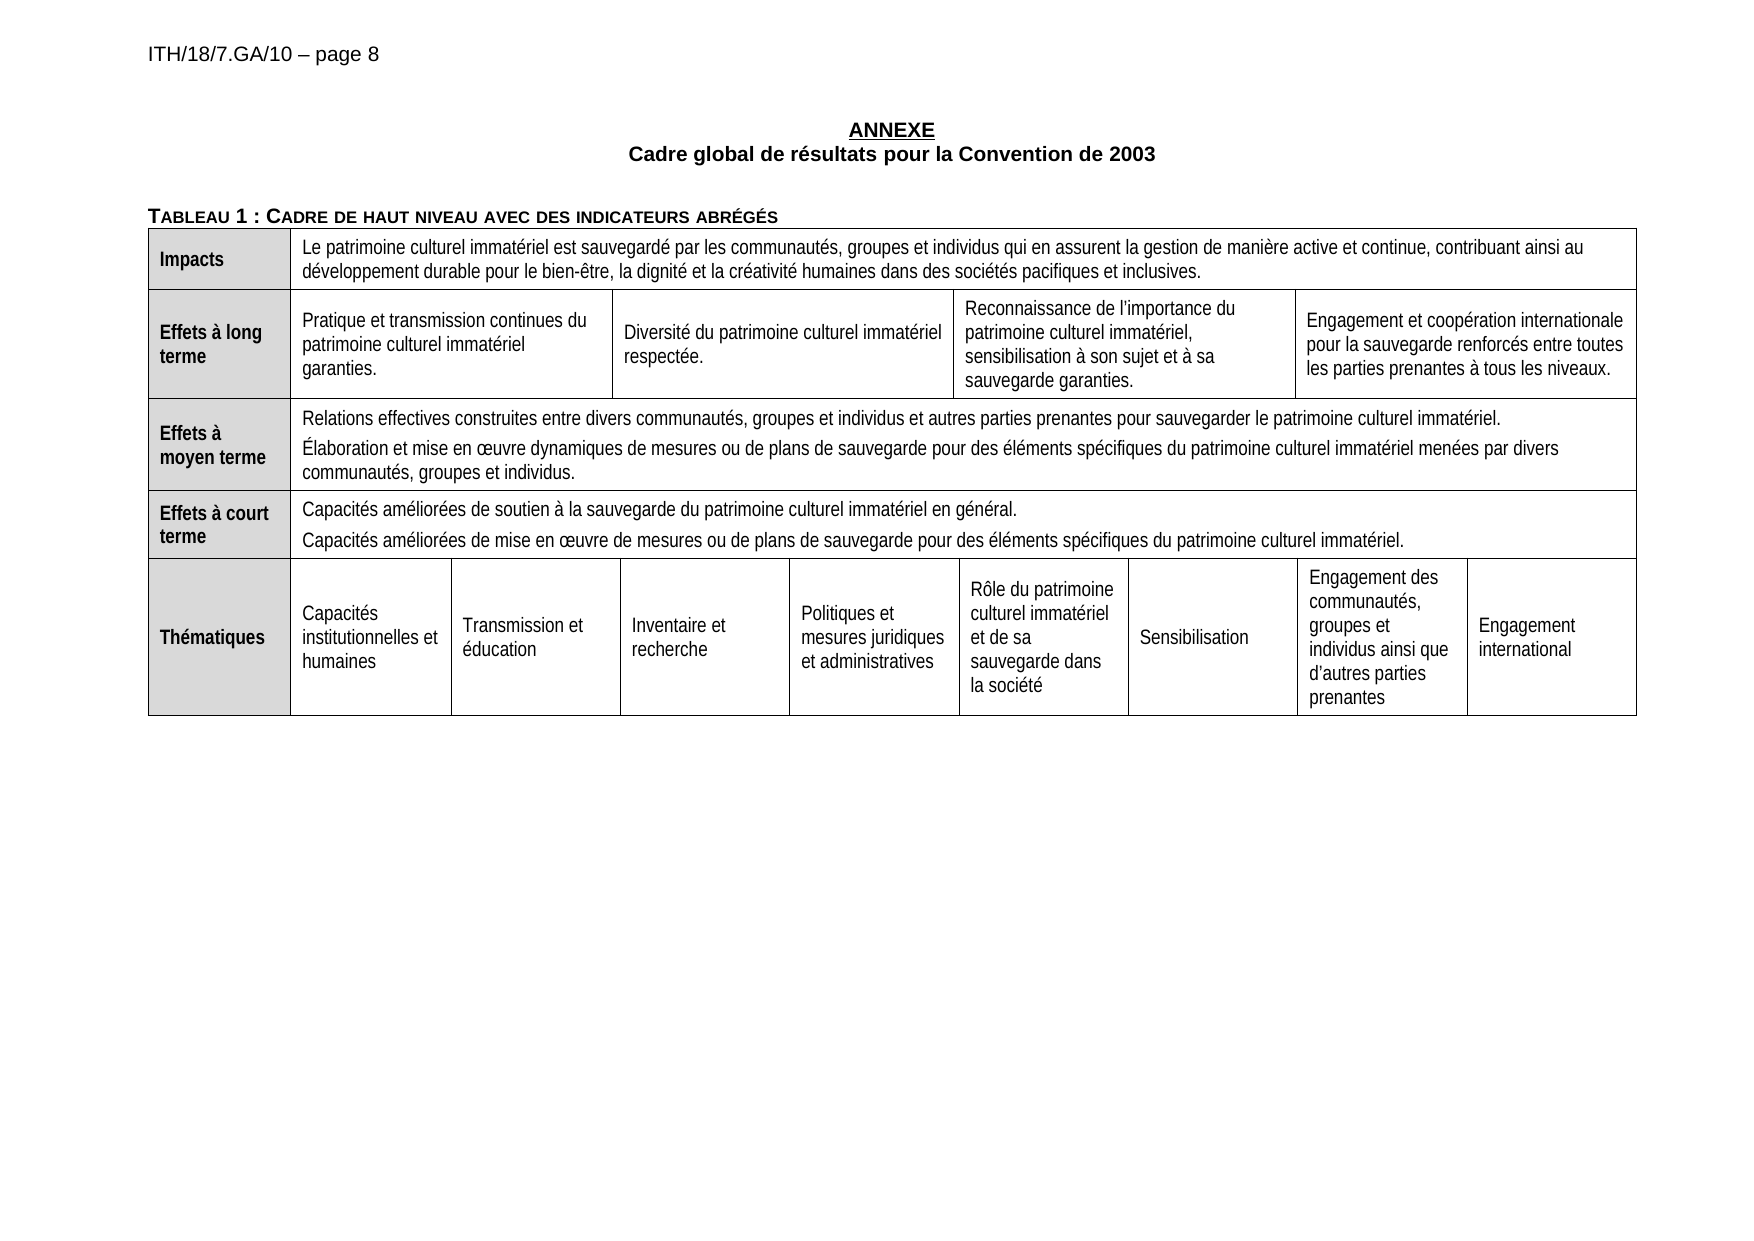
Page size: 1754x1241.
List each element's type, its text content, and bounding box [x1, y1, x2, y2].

table_cell Engagement des communautés, groupes et individus ainsi que d’autres parties prenantes [1298, 559, 1467, 715]
table_cell Effets à long terme [149, 290, 290, 398]
table_header Le patrimoine culturel immatériel est sauvegardé par les communautés, groupes et individus qui en assurent la gestion de manière active et continue, contribuant ainsi au développement durable pour le bien-être, la dignité et la créativité humaines dans des sociétés pacifiques et inclusives. [291, 229, 1636, 289]
table_cell Inventaire et recherche [621, 559, 789, 715]
table_cell Engagement international [1468, 559, 1636, 715]
table_cell Rôle du patrimoine culturel immatériel et de sa sauvegarde dans la société [960, 559, 1128, 715]
table_cell Relations effectives construites entre divers communautés, groupes et individus et autres parties prenantes pour sauvegarder le patrimoine culturel immatériel. Élaboration et mise en œuvre dynamiques de mesures ou de plans de sauvegarde pour des éléments spécifiques du patrimoine culturel immatériel menées par divers communautés, groupes et individus. [291, 399, 1636, 490]
table_cell Transmission et éducation [452, 559, 620, 715]
text ANNEXE [148, 118, 1636, 142]
table_cell Engagement et coopération internationale pour la sauvegarde renforcés entre toutes les parties prenantes à tous les niveaux. [1296, 290, 1636, 398]
table_cell Capacités améliorées de soutien à la sauvegarde du patrimoine culturel immatériel en général. Capacités améliorées de mise en œuvre de mesures ou de plans de sauvegarde pour des éléments spécifiques du patrimoine culturel immatériel. [291, 491, 1636, 558]
table_header Impacts [149, 229, 290, 289]
table_cell Reconnaissance de l’importance du patrimoine culturel immatériel, sensibilisation à son sujet et à sa sauvegarde garanties. [954, 290, 1295, 398]
table_cell Pratique et transmission continues du patrimoine culturel immatériel garanties. [291, 290, 612, 398]
table_cell Diversité du patrimoine culturel immatériel respectée. [613, 290, 953, 398]
table_cell Effets à court terme [149, 491, 290, 558]
table_cell Effets à moyen terme [149, 399, 290, 490]
table_cell Politiques et mesures juridiques et administratives [790, 559, 959, 715]
table_cell Sensibilisation [1129, 559, 1297, 715]
text Cadre global de résultats pour la Convention de 2003 [148, 142, 1636, 166]
table_cell Thématiques [149, 559, 290, 715]
table_cell Capacités institutionnelles et humaines [291, 559, 451, 715]
text Tableau 1 : Cadre de haut niveau avec des indicateurs abrégés [148, 203, 1636, 227]
